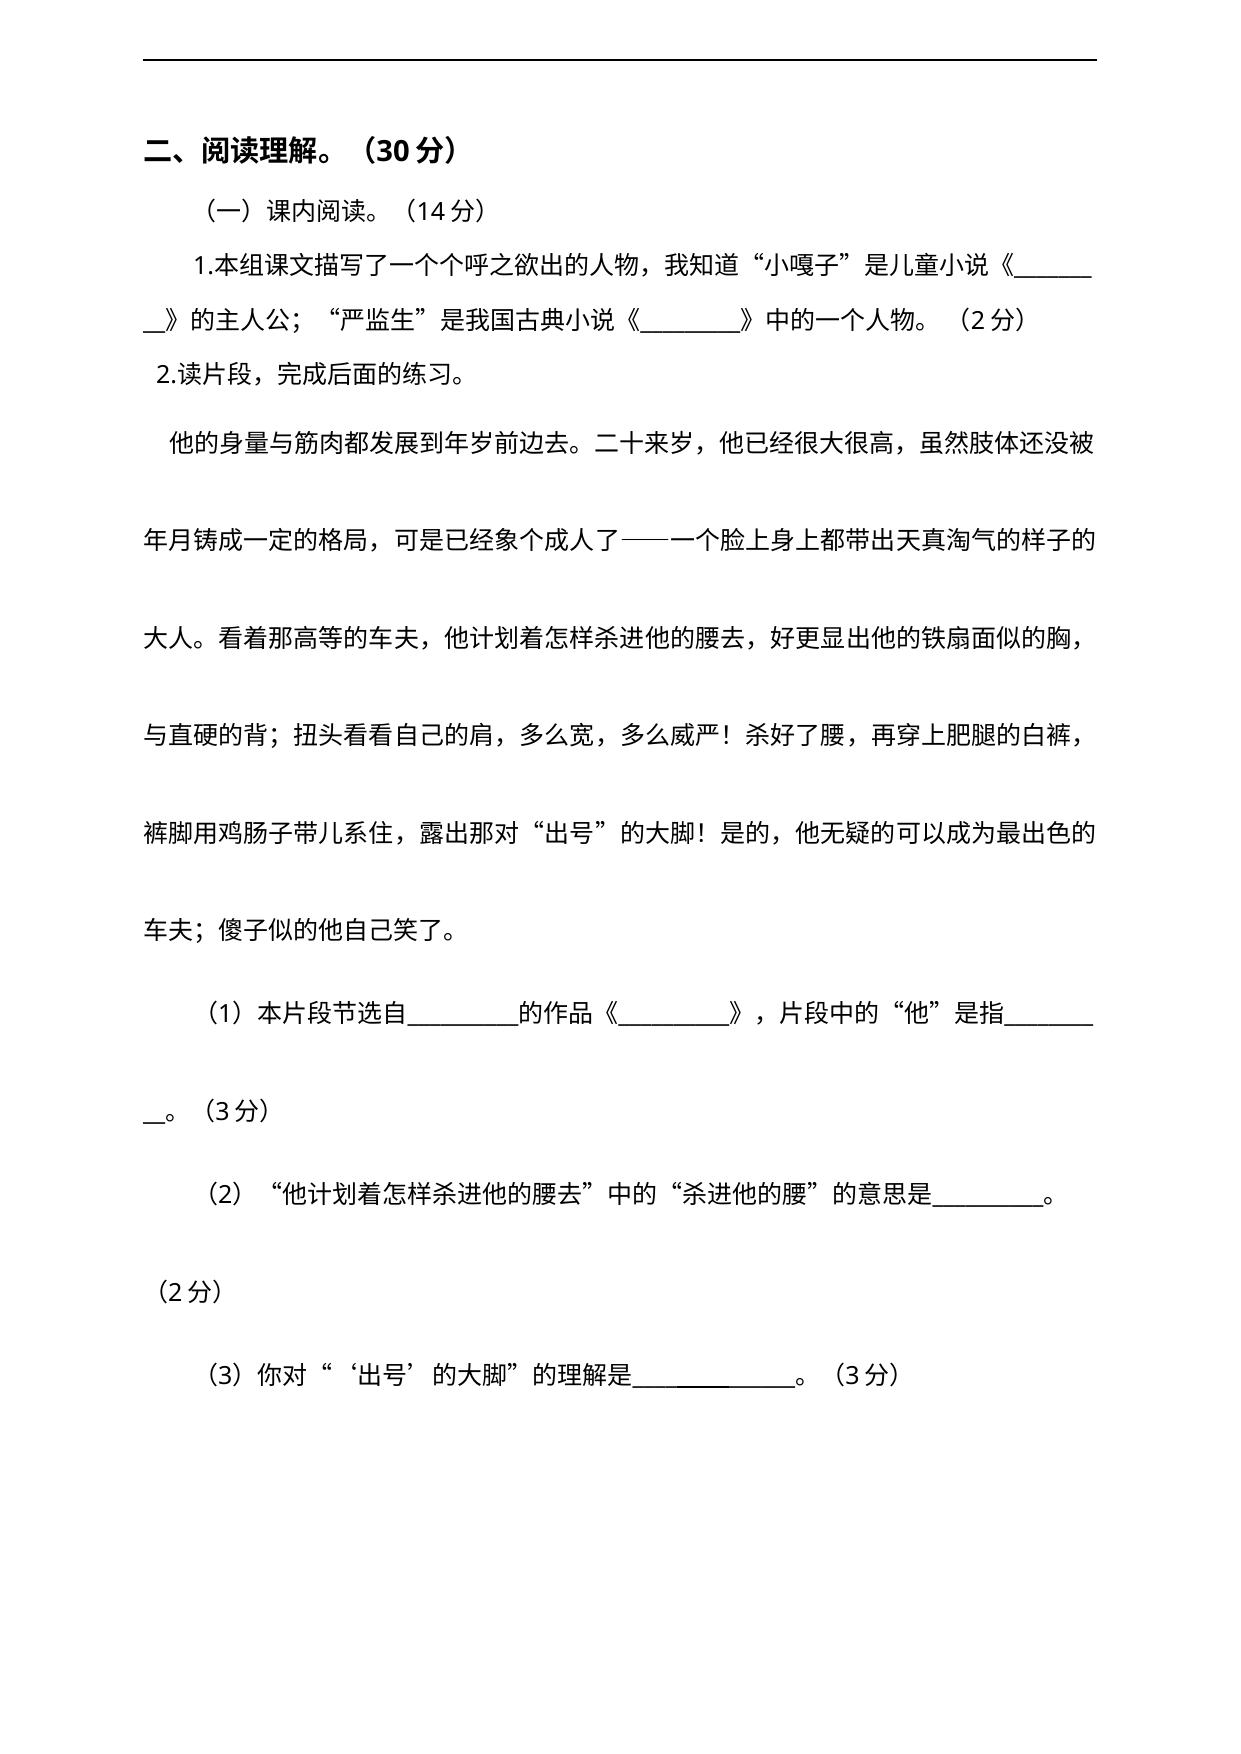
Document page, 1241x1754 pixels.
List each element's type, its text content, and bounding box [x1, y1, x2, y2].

text 2.读片段，完成后面的练习。 [143, 354, 1097, 391]
text （一）课内阅读。（14分） [143, 191, 1097, 228]
text 1.本组课文描写了一个个呼之欲出的人物，我知道“小嘎子”是儿童小说《_________》的主人公；“严监生”是我国古典小说《_________》中的一个人物。 （2分） [143, 246, 1097, 336]
text 他的身量与筋肉都发展到年岁前边去。二十来岁，他已经很大很高，虽然肢体还没被年月铸成一定的格局，可是已经象个成人了——一个脸上身上都带出天真淘气的样子的大人。看着那高等的车夫，他计划着怎样杀进他的腰去，好更显出他的铁扇面似的胸，与直硬的背；扭头看看自己的肩，多么宽，多么威严！杀好了腰，再穿上肥腿的白裤，裤脚用鸡肠子带儿系住，露出那对“出号”的大脚！是的，他无疑的可以成为最出色的车夫；傻子似的他自己笑了。 [143, 409, 1097, 961]
text 二、阅读理解。（30分） [143, 128, 1097, 170]
text （2）“他计划着怎样杀进他的腰去”中的“杀进他的腰”的意思是__________。（2分） [143, 1160, 1097, 1323]
text （3）你对“‘出号’的大脚”的理解是____ ______。（3分） [143, 1341, 1097, 1406]
text （1）本片段节选自__________的作品《__________》，片段中的“他”是指__________。（3分） [143, 979, 1097, 1142]
